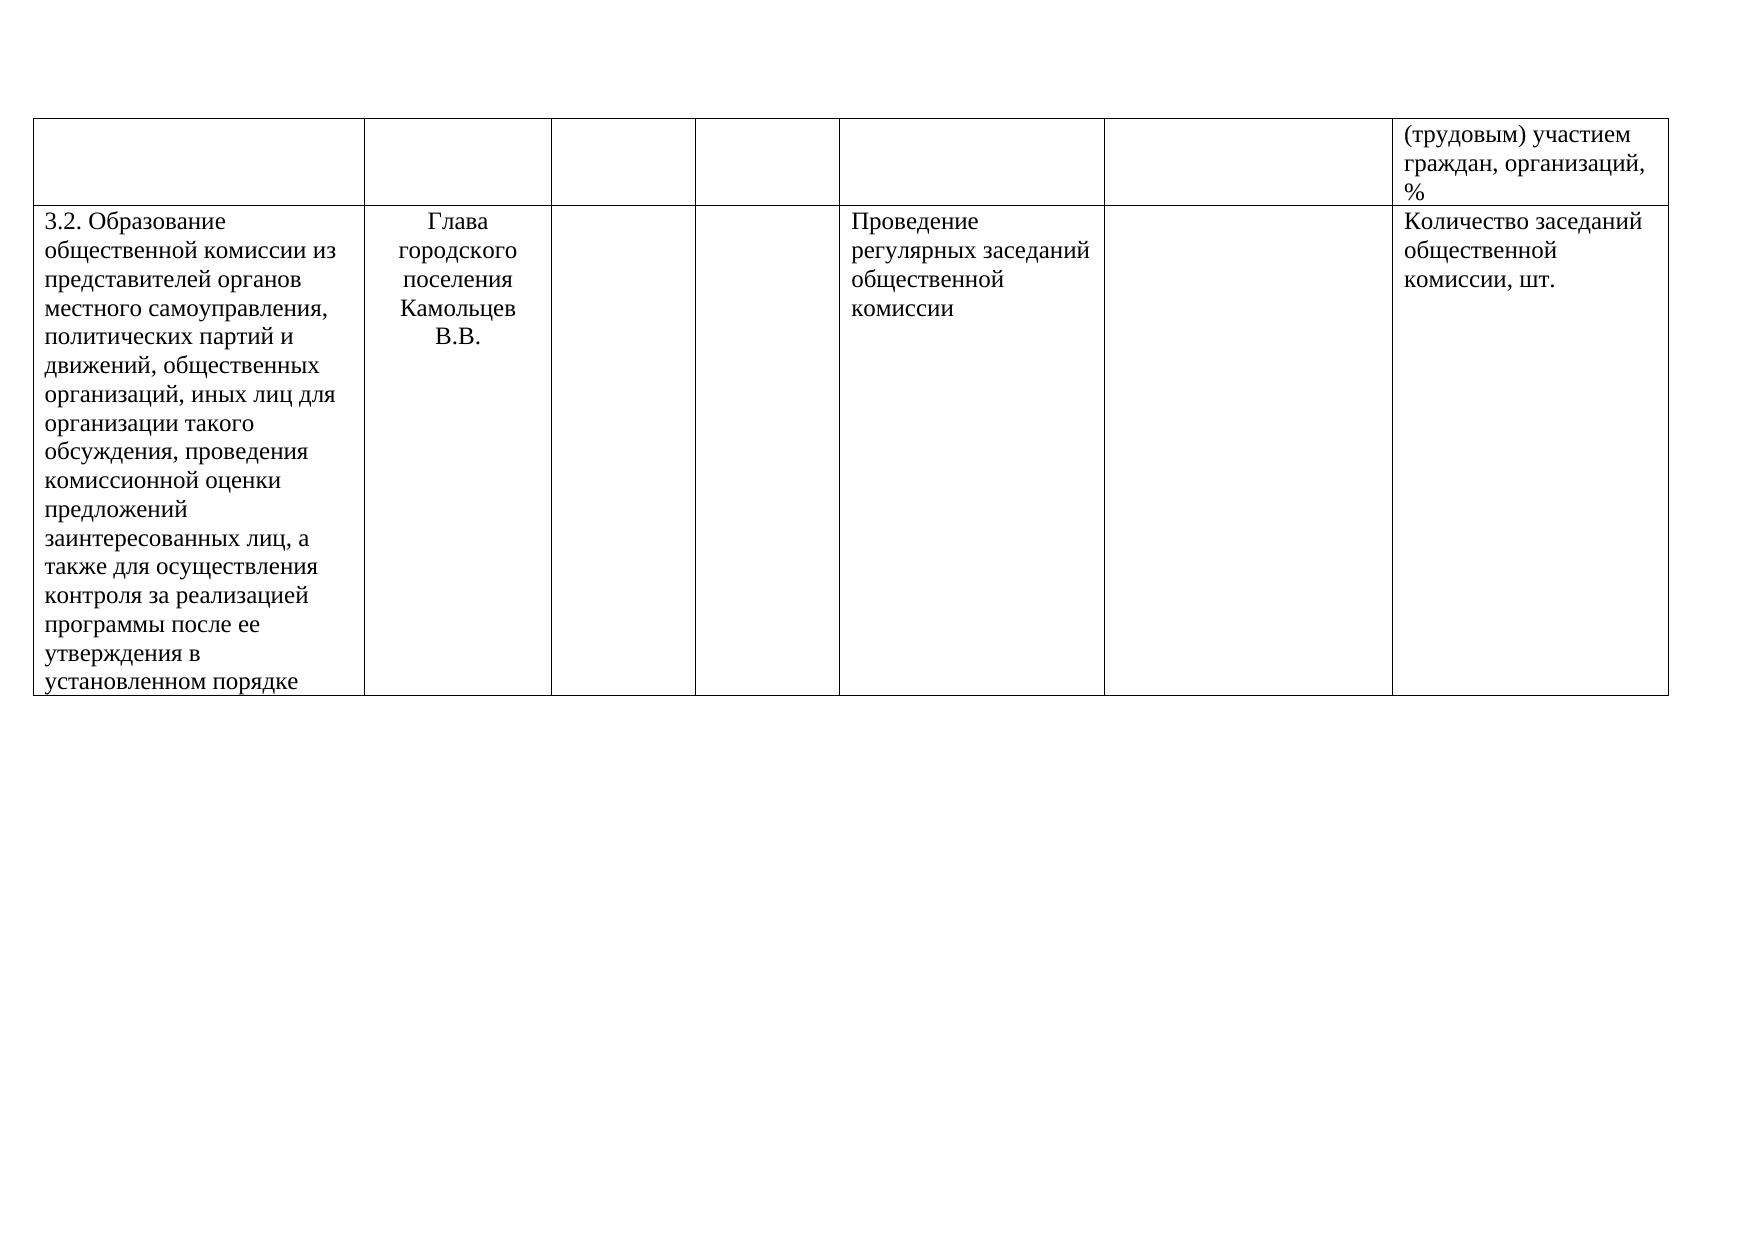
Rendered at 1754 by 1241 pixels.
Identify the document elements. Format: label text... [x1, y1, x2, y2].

table_cell [696, 206, 839, 695]
table_cell [1105, 206, 1392, 695]
table_cell Глава городского поселения Камольцев В.В. [365, 206, 551, 695]
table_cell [840, 119, 1104, 205]
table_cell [1105, 119, 1392, 205]
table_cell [34, 119, 364, 205]
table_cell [365, 119, 551, 205]
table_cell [1393, 119, 1668, 205]
table_cell [552, 119, 695, 205]
table_cell 3.2. Образование общественной комиссии из представителей органов местного самоуправления, политических партий и движений, общественных организаций, иных лиц для организации такого обсуждения, проведения комиссионной оценки предложений заинтересованных лиц, а также для осуществления контроля за реализацией программы после ее утверждения в установленном порядке [34, 206, 364, 695]
table_cell [696, 119, 839, 205]
table_cell Количество заседаний общественной комиссии, шт. [1393, 206, 1668, 695]
table_cell Проведение регулярных заседаний общественной комиссии [840, 206, 1104, 695]
table_cell [552, 206, 695, 695]
